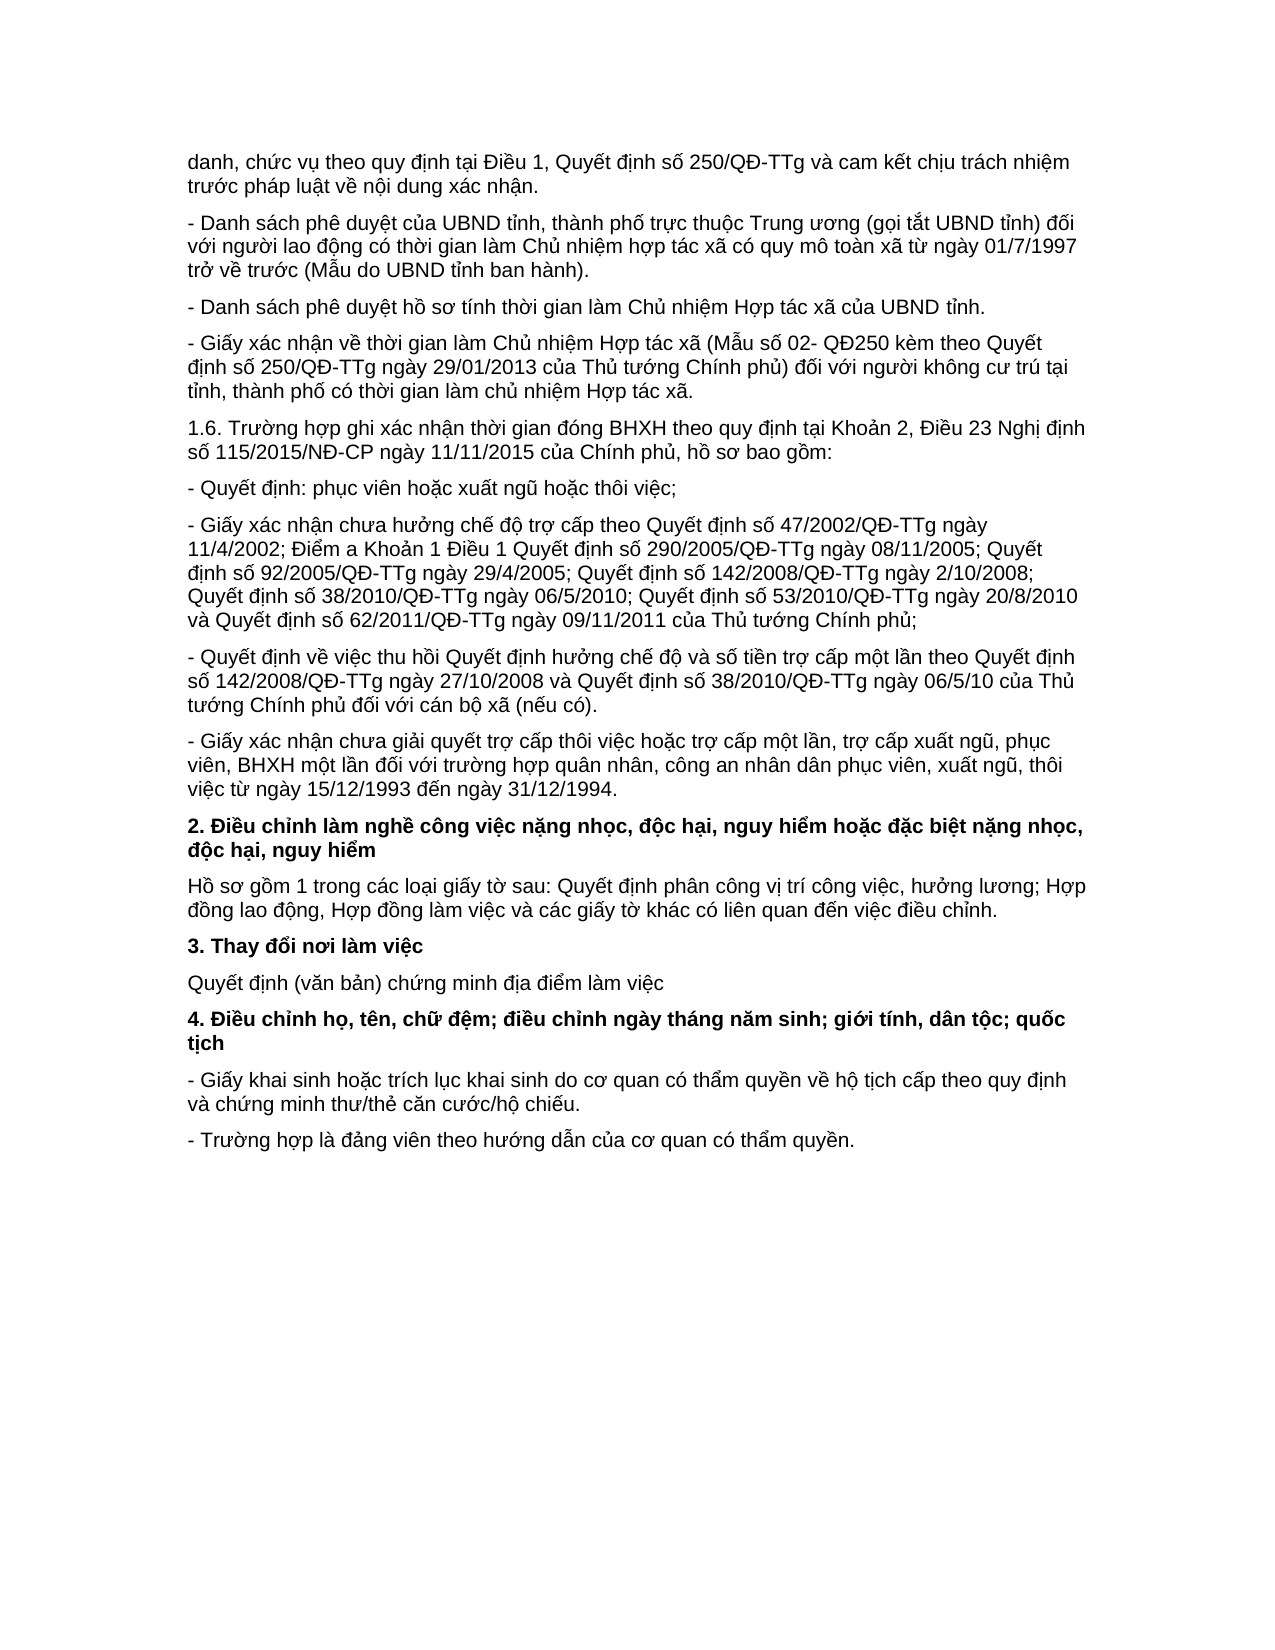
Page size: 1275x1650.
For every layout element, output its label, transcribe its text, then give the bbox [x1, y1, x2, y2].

text - Giấy xác nhận chưa hưởng chế độ trợ cấp theo Quyết định số 47/2002/QĐ-TTg ngày 11/4/2002; Điểm a Khoản 1 Điều 1 Quyết định số 290/2005/QĐ-TTg ngày 08/11/2005; Quyết định số 92/2005/QĐ-TTg ngày 29/4/2005; Quyết định số 142/2008/QĐ-TTg ngày 2/10/2008; Quyết định số 38/2010/QĐ-TTg ngày 06/5/2010; Quyết định số 53/2010/QĐ-TTg ngày 20/8/2010 và Quyết định số 62/2011/QĐ-TTg ngày 09/11/2011 của Thủ tướng Chính phủ; [187, 512, 1087, 632]
text - Trường hợp là đảng viên theo hướng dẫn của cơ quan có thẩm quyền. [187, 1128, 1087, 1152]
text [187, 150, 1087, 198]
text Hồ sơ gồm 1 trong các loại giấy tờ sau: Quyết định phân công vị trí công việc, hưởng lương; Hợp đồng lao động, Hợp đồng làm việc và các giấy tờ khác có liên quan đến việc điều chỉnh. [187, 874, 1087, 922]
text - Quyết định về việc thu hồi Quyết định hưởng chế độ và số tiền trợ cấp một lần theo Quyết định số 142/2008/QĐ-TTg ngày 27/10/2008 và Quyết định số 38/2010/QĐ-TTg ngày 06/5/10 của Thủ tướng Chính phủ đối với cán bộ xã (nếu có). [187, 645, 1087, 717]
text 2. Điều chỉnh làm nghề công việc nặng nhọc, độc hại, nguy hiểm hoặc đặc biệt nặng nhọc, độc hại, nguy hiểm [187, 813, 1087, 861]
text - Danh sách phê duyệt của UBND tỉnh, thành phố trực thuộc Trung ương (gọi tắt UBND tỉnh) đối với người lao động có thời gian làm Chủ nhiệm hợp tác xã có quy mô toàn xã từ ngày 01/7/1997 trở về trước (Mẫu do UBND tỉnh ban hành). [187, 210, 1087, 282]
text Quyết định (văn bản) chứng minh địa điểm làm việc [187, 971, 1087, 995]
text - Quyết định: phục viên hoặc xuất ngũ hoặc thôi việc; [187, 476, 1087, 500]
text - Giấy khai sinh hoặc trích lục khai sinh do cơ quan có thẩm quyền về hộ tịch cấp theo quy định và chứng minh thư/thẻ căn cước/hộ chiếu. [187, 1068, 1087, 1116]
text 3. Thay đổi nơi làm việc [187, 934, 1087, 958]
text - Giấy xác nhận về thời gian làm Chủ nhiệm Hợp tác xã (Mẫu số 02- QĐ250 kèm theo Quyết định số 250/QĐ-TTg ngày 29/01/2013 của Thủ tướng Chính phủ) đối với người không cư trú tại tỉnh, thành phố có thời gian làm chủ nhiệm Hợp tác xã. [187, 331, 1087, 403]
text 4. Điều chỉnh họ, tên, chữ đệm; điều chỉnh ngày tháng năm sinh; giới tính, dân tộc; quốc tịch [187, 1007, 1087, 1055]
text 1.6. Trường hợp ghi xác nhận thời gian đóng BHXH theo quy định tại Khoản 2, Điều 23 Nghị định số 115/2015/NĐ-CP ngày 11/11/2015 của Chính phủ, hồ sơ bao gồm: [187, 416, 1087, 463]
text - Danh sách phê duyệt hồ sơ tính thời gian làm Chủ nhiệm Hợp tác xã của UBND tỉnh. [187, 295, 1087, 319]
text - Giấy xác nhận chưa giải quyết trợ cấp thôi việc hoặc trợ cấp một lần, trợ cấp xuất ngũ, phục viên, BHXH một lần đối với trường hợp quân nhân, công an nhân dân phục viên, xuất ngũ, thôi việc từ ngày 15/12/1993 đến ngày 31/12/1994. [187, 729, 1087, 801]
